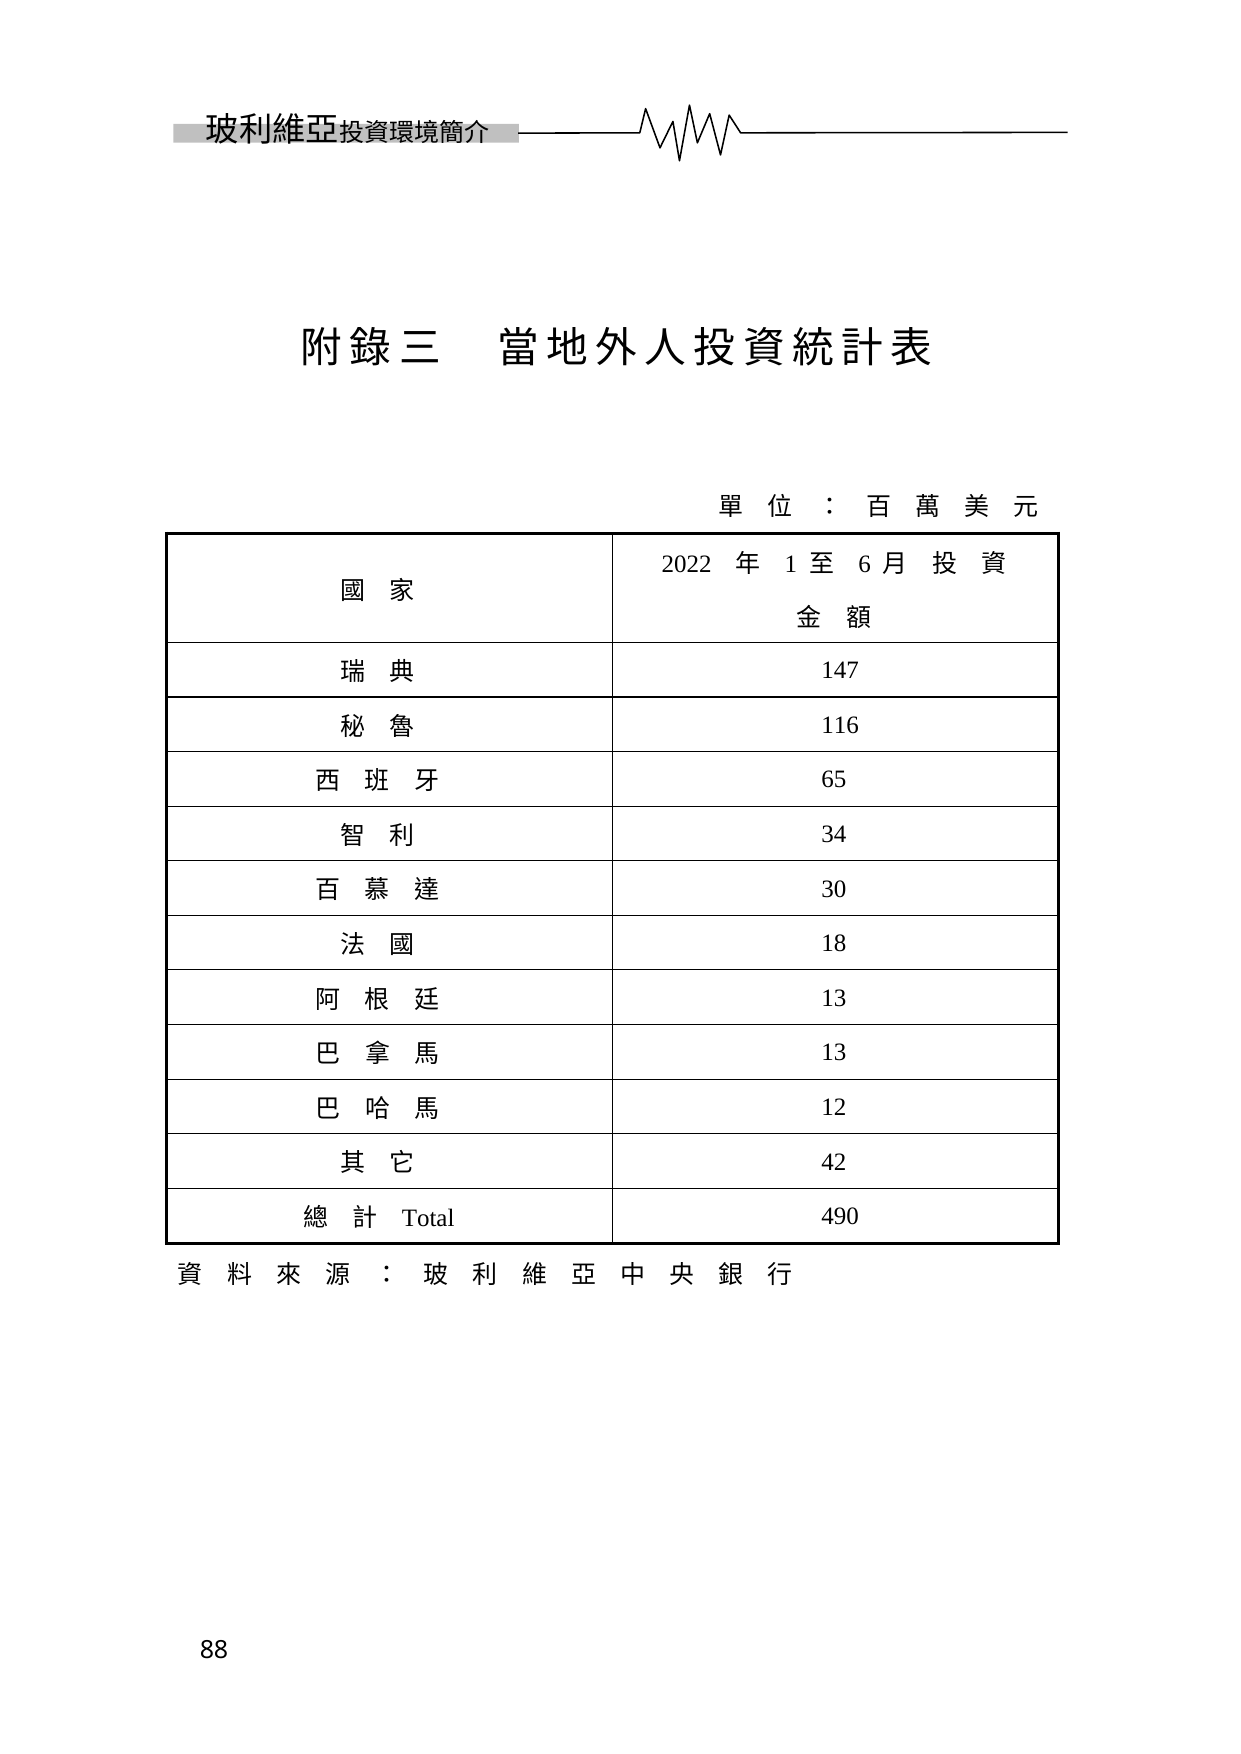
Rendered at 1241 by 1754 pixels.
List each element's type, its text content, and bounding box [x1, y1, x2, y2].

table_cell 阿根廷 [168, 970, 612, 1024]
table_cell 13 [613, 970, 1057, 1024]
text 附錄三 當地外人投資統計表 [178, 291, 1063, 398]
table_cell 490 [613, 1189, 1057, 1242]
table_cell 116 [613, 698, 1057, 751]
table_cell 30 [613, 861, 1057, 915]
table_cell 百慕達 [168, 861, 612, 915]
table_cell [168, 1189, 612, 1242]
table_cell 智利 [168, 807, 612, 860]
table_cell 西班牙 [168, 752, 612, 806]
table_cell 34 [613, 807, 1057, 860]
table_cell 秘魯 [168, 698, 612, 751]
table_cell 65 [613, 752, 1057, 806]
table_cell 其它 [168, 1134, 612, 1188]
table_cell 12 [613, 1080, 1057, 1133]
table_cell 42 [613, 1134, 1057, 1188]
text 單位：百萬美元 [178, 478, 1063, 532]
table_cell 法國 [168, 916, 612, 969]
table_cell 巴拿馬 [168, 1025, 612, 1078]
table_cell [168, 643, 612, 696]
text 資料來源：玻利維亞中央銀行 [178, 1245, 1063, 1299]
table_header 2022年1至6月投資金額 [613, 535, 1057, 642]
table_cell 147 [613, 643, 1057, 696]
table_header 國家 [168, 535, 612, 642]
table_cell 13 [613, 1025, 1057, 1078]
table_cell 巴哈馬 [168, 1080, 612, 1133]
table_cell 18 [613, 916, 1057, 969]
